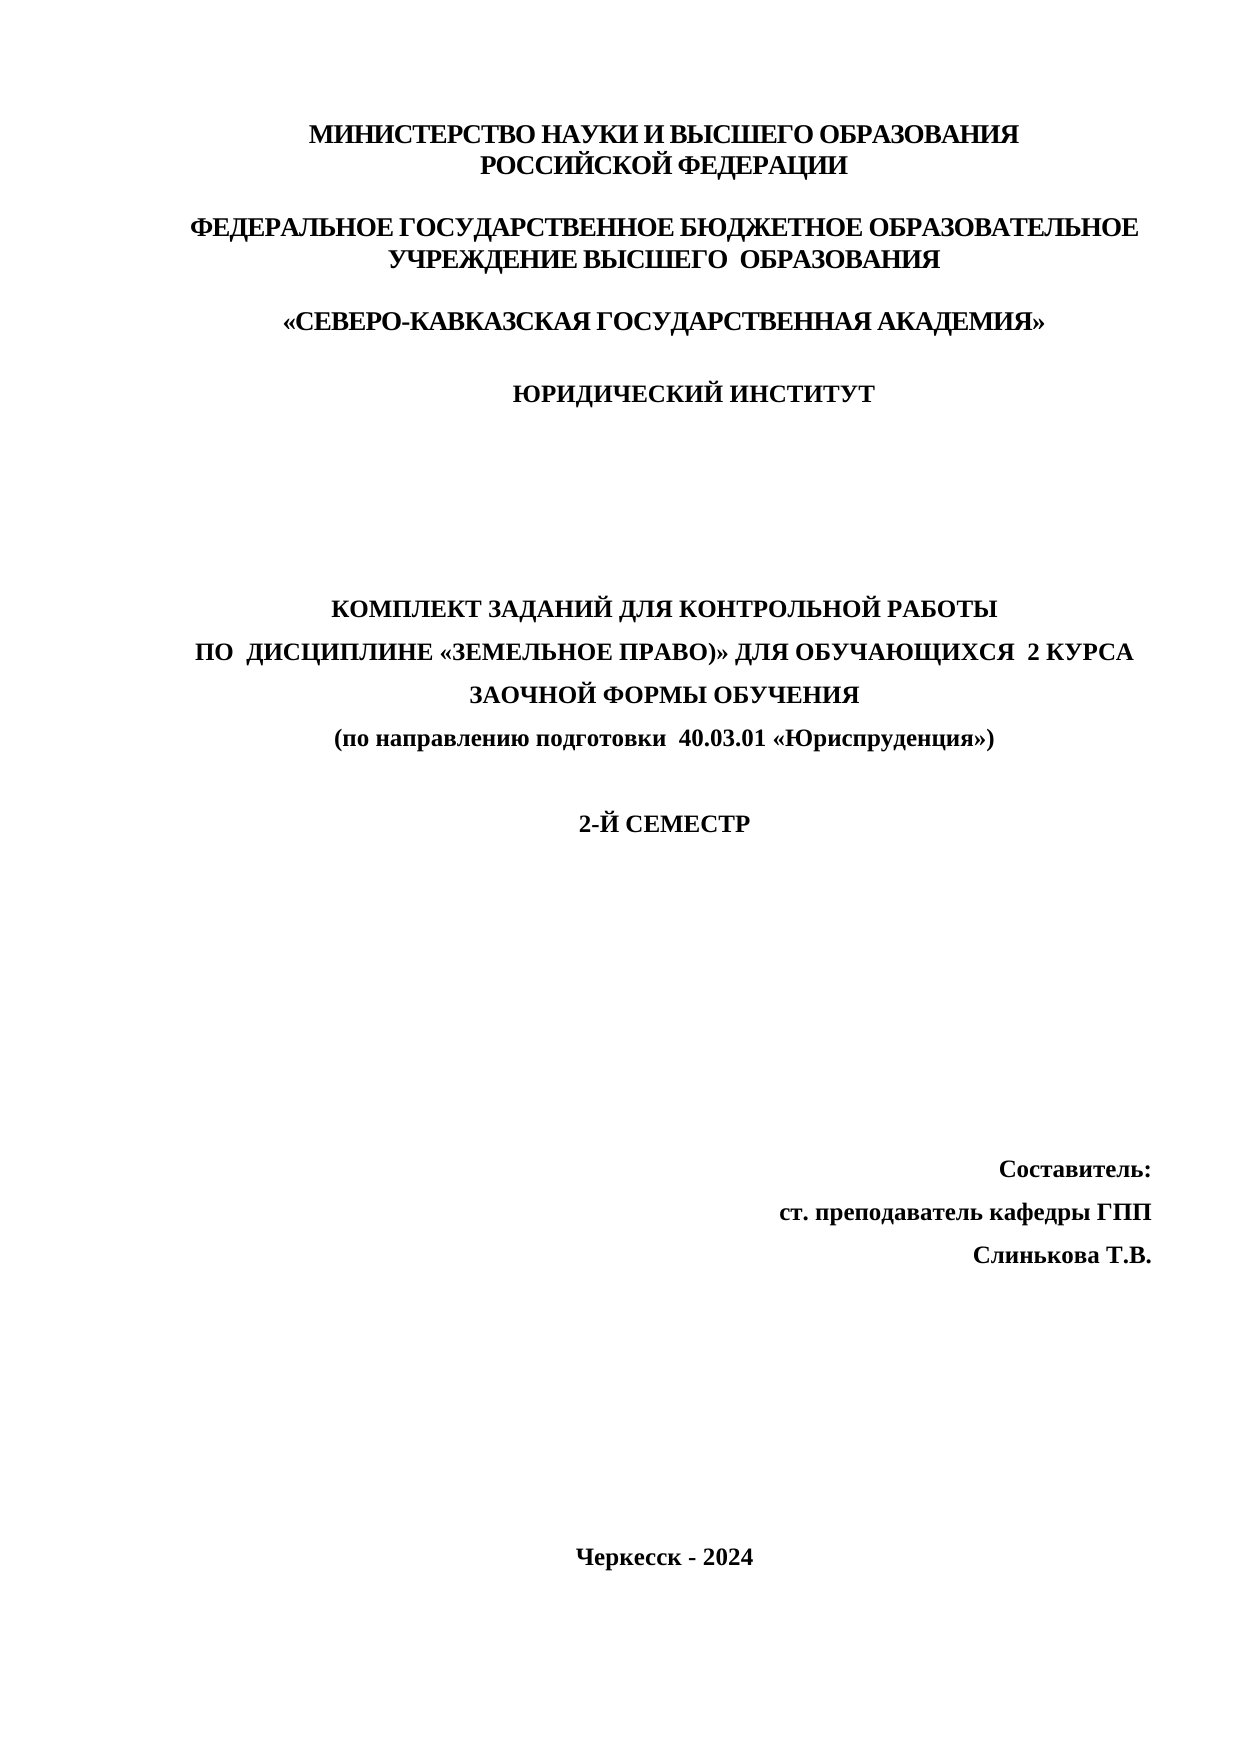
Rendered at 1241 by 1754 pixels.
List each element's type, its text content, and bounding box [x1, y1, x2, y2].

text РОССИЙСКОЙ ФЕДЕРАЦИИ [177, 149, 1152, 180]
text (по направлению подготовки 40.03.01 «Юриспруденция») [177, 723, 1152, 752]
text Слинькова Т.В. [177, 1241, 1152, 1269]
text МИНИСТЕРСТВО НАУКИ И ВЫСШЕГО ОБРАЗОВАНИЯ [177, 118, 1152, 149]
text Составитель: [177, 1154, 1152, 1183]
text Комплект заданиЙ для контрольной работы [177, 594, 1152, 622]
text ФЕДЕРАЛЬНОЕ ГОСУДАРСТВЕННОЕ БЮДЖЕТНОЕ ОБРАЗОВАТЕЛЬНОЕ УЧРЕЖДЕНИЕ ВЫСШЕГО ОБРАЗОВАНИЯ [177, 212, 1152, 274]
text «СЕВЕРО-КАВКАЗСКАЯ ГОСУДАРСТВЕННАЯ АКАДЕМИЯ» [177, 305, 1152, 336]
text ст. преподаватель кафедры ГПП [177, 1197, 1152, 1226]
text ЮРИДИЧЕСКИЙ ИНСТИТУТ [177, 379, 1152, 408]
text Черкесск - 2024 [177, 1542, 1152, 1571]
text ПО ДИСЦИПЛИНЕ «ЗЕМЕЛЬНОЕ ПРАВО)» ДЛЯ ОБУЧАЮЩИХСЯ 2 КУРСА ЗАОЧНОЙ ФОРМЫ ОБУЧЕНИЯ [177, 637, 1152, 709]
text 2-Й СЕМЕСТР [177, 809, 1152, 838]
